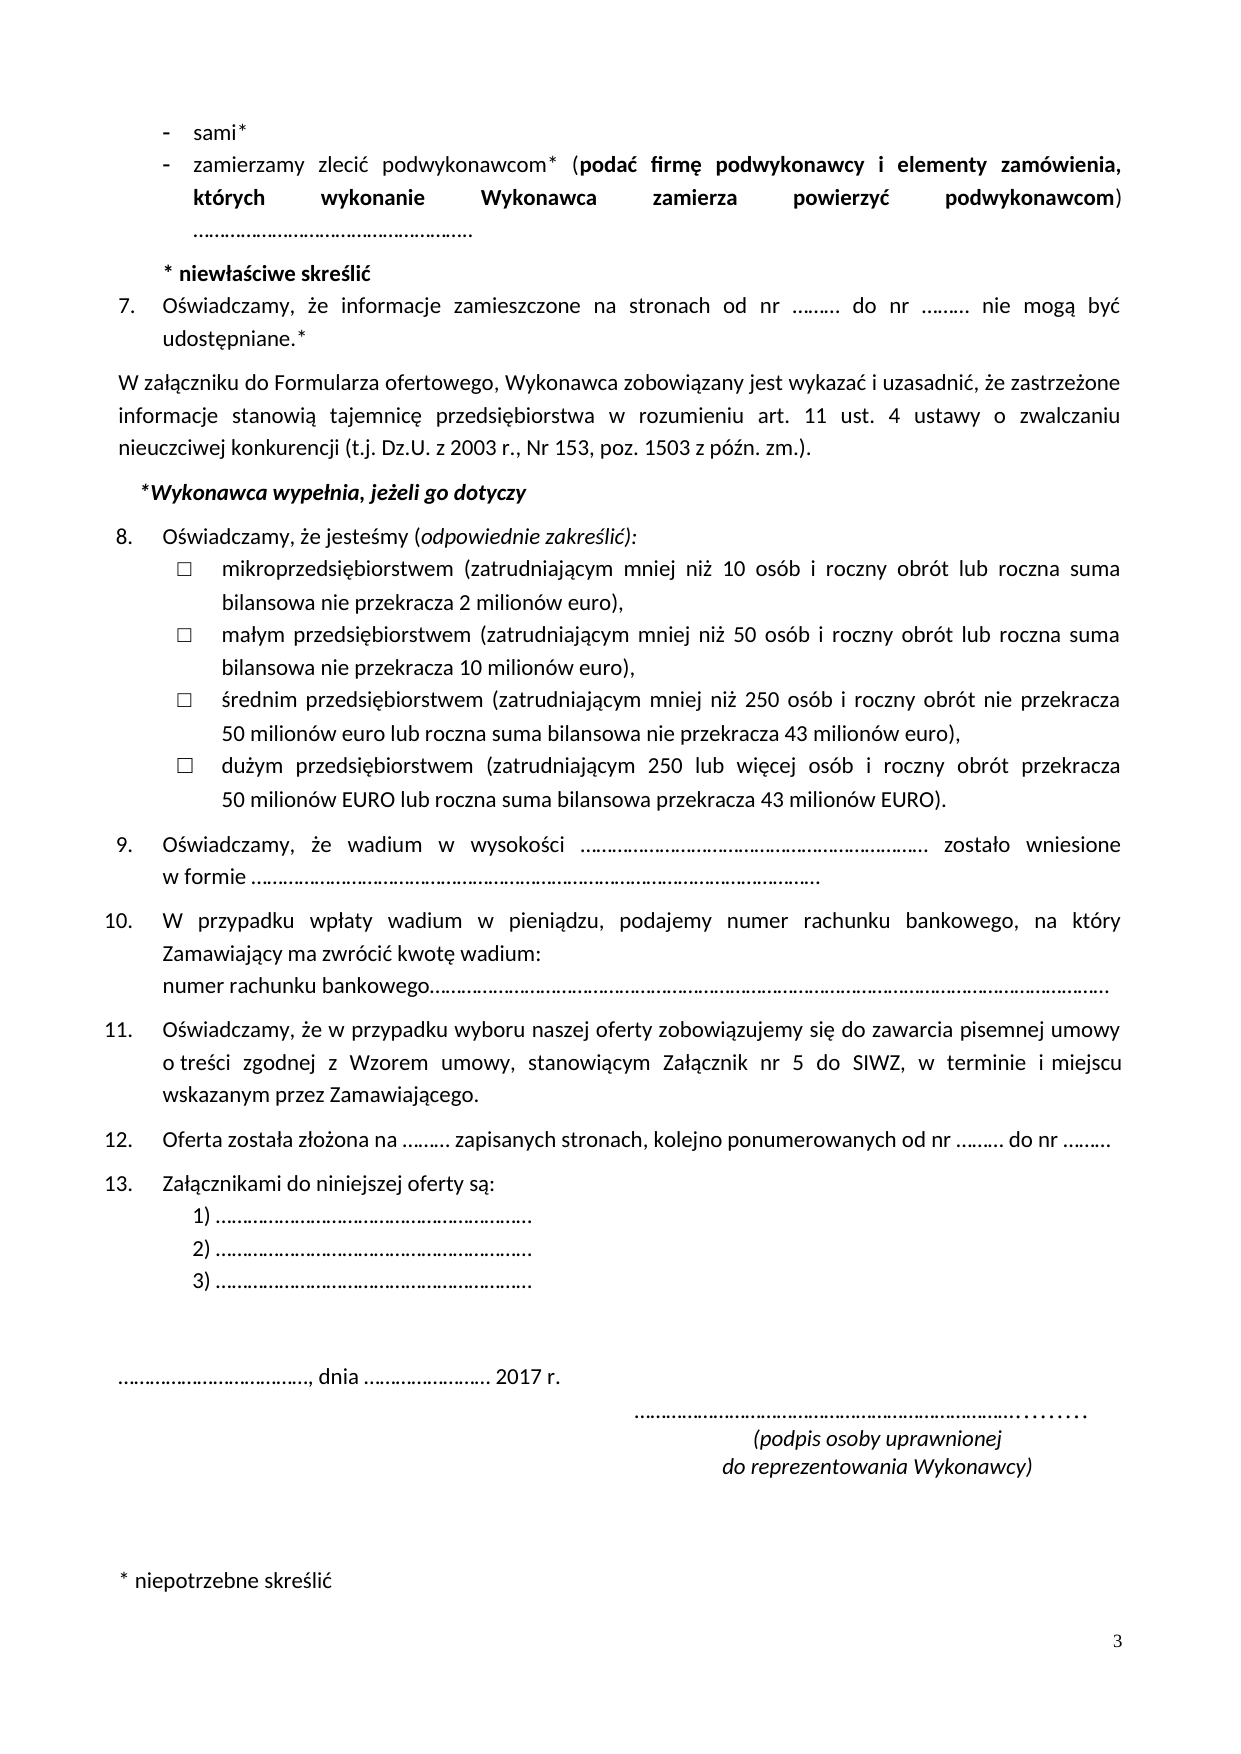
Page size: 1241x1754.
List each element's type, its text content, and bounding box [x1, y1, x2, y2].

text numer rachunku bankowego………………………………………………………………………………………………………………… [162, 971, 1122, 999]
text *Wykonawca wypełnia, jeżeli go dotyczy [118, 478, 1122, 506]
text * niepotrzebne skreślić [118, 1566, 1122, 1594]
list małym przedsiębiorstwem (zatrudniającym mniej niż 50 osób i roczny obrót lub roczna suma bilansowa nie przekracza 10 milionów euro), [177, 620, 1122, 681]
text ……………………………………………………………………… [634, 1395, 1122, 1424]
list sami* [162, 118, 1122, 146]
text 1) …………………………………………………… [192, 1202, 1122, 1229]
list Załącznikami do niniejszej oferty są: [133, 1169, 1122, 1197]
list mikroprzedsiębiorstwem (zatrudniającym mniej niż 10 osób i roczny obrót lub roczna suma bilansowa nie przekracza 2 milionów euro), [177, 554, 1122, 616]
text W załączniku do Formularza ofertowego, Wykonawca zobowiązany jest wykazać i uzasadnić, że zastrzeżone informacje stanowią tajemnicę przedsiębiorstwa w rozumieniu art. 11 ust. 4 ustawy o zwalczaniu nieuczciwej konkurencji (t.j. Dz.U. z 2003 r., Nr 153, poz. 1503 z późn. zm.). [118, 368, 1122, 461]
list Oświadczamy, że w przypadku wyboru naszej oferty zobowiązujemy się do zawarcia pisemnej umowy o treści zgodnej z Wzorem umowy, stanowiącym Załącznik nr 5 do SIWZ, w terminie i miejscu wskazanym przez Zamawiającego. [133, 1016, 1122, 1108]
list dużym przedsiębiorstwem (zatrudniającym 250 lub więcej osób i roczny obrót przekracza 50 milionów EURO lub roczna suma bilansowa przekracza 43 milionów EURO). [177, 751, 1122, 813]
text * niewłaściwe skreślić [162, 259, 1122, 287]
text do reprezentowania Wykonawcy) [635, 1452, 1122, 1480]
list Oświadczamy, że informacje zamieszczone na stronach od nr ……… do nr ……… nie mogą być udostępniane.* [118, 292, 1122, 352]
text ………………………………, dnia …………………… 2017 r. [118, 1362, 1122, 1391]
text 3) …………………………………………………… [192, 1266, 1122, 1294]
text 2) …………………………………………………… [192, 1234, 1122, 1262]
list W przypadku wpłaty wadium w pieniądzu, podajemy numer rachunku bankowego, na który Zamawiający ma zwrócić kwotę wadium: [133, 907, 1122, 967]
list zamierzamy zlecić podwykonawcom* (podać firmę podwykonawcy i elementy zamówienia, których wykonanie Wykonawca zamierza powierzyć podwykonawcom)…………………………………………….. [162, 150, 1122, 243]
list Oferta została złożona na ……… zapisanych stronach, kolejno ponumerowanych od nr ……… do nr ……… [133, 1125, 1122, 1153]
text (podpis osoby uprawnionej [635, 1424, 1122, 1452]
list Oświadczamy, że jesteśmy (odpowiednie zakreślić): [133, 522, 1122, 550]
list średnim przedsiębiorstwem (zatrudniającym mniej niż 250 osób i roczny obrót nie przekracza 50 milionów euro lub roczna suma bilansowa nie przekracza 43 milionów euro), [177, 686, 1122, 747]
list Oświadczamy, że wadium w wysokości ………………………………………………………… zostało wniesione w formie ……………………………………………………………………………………………… [133, 830, 1122, 890]
